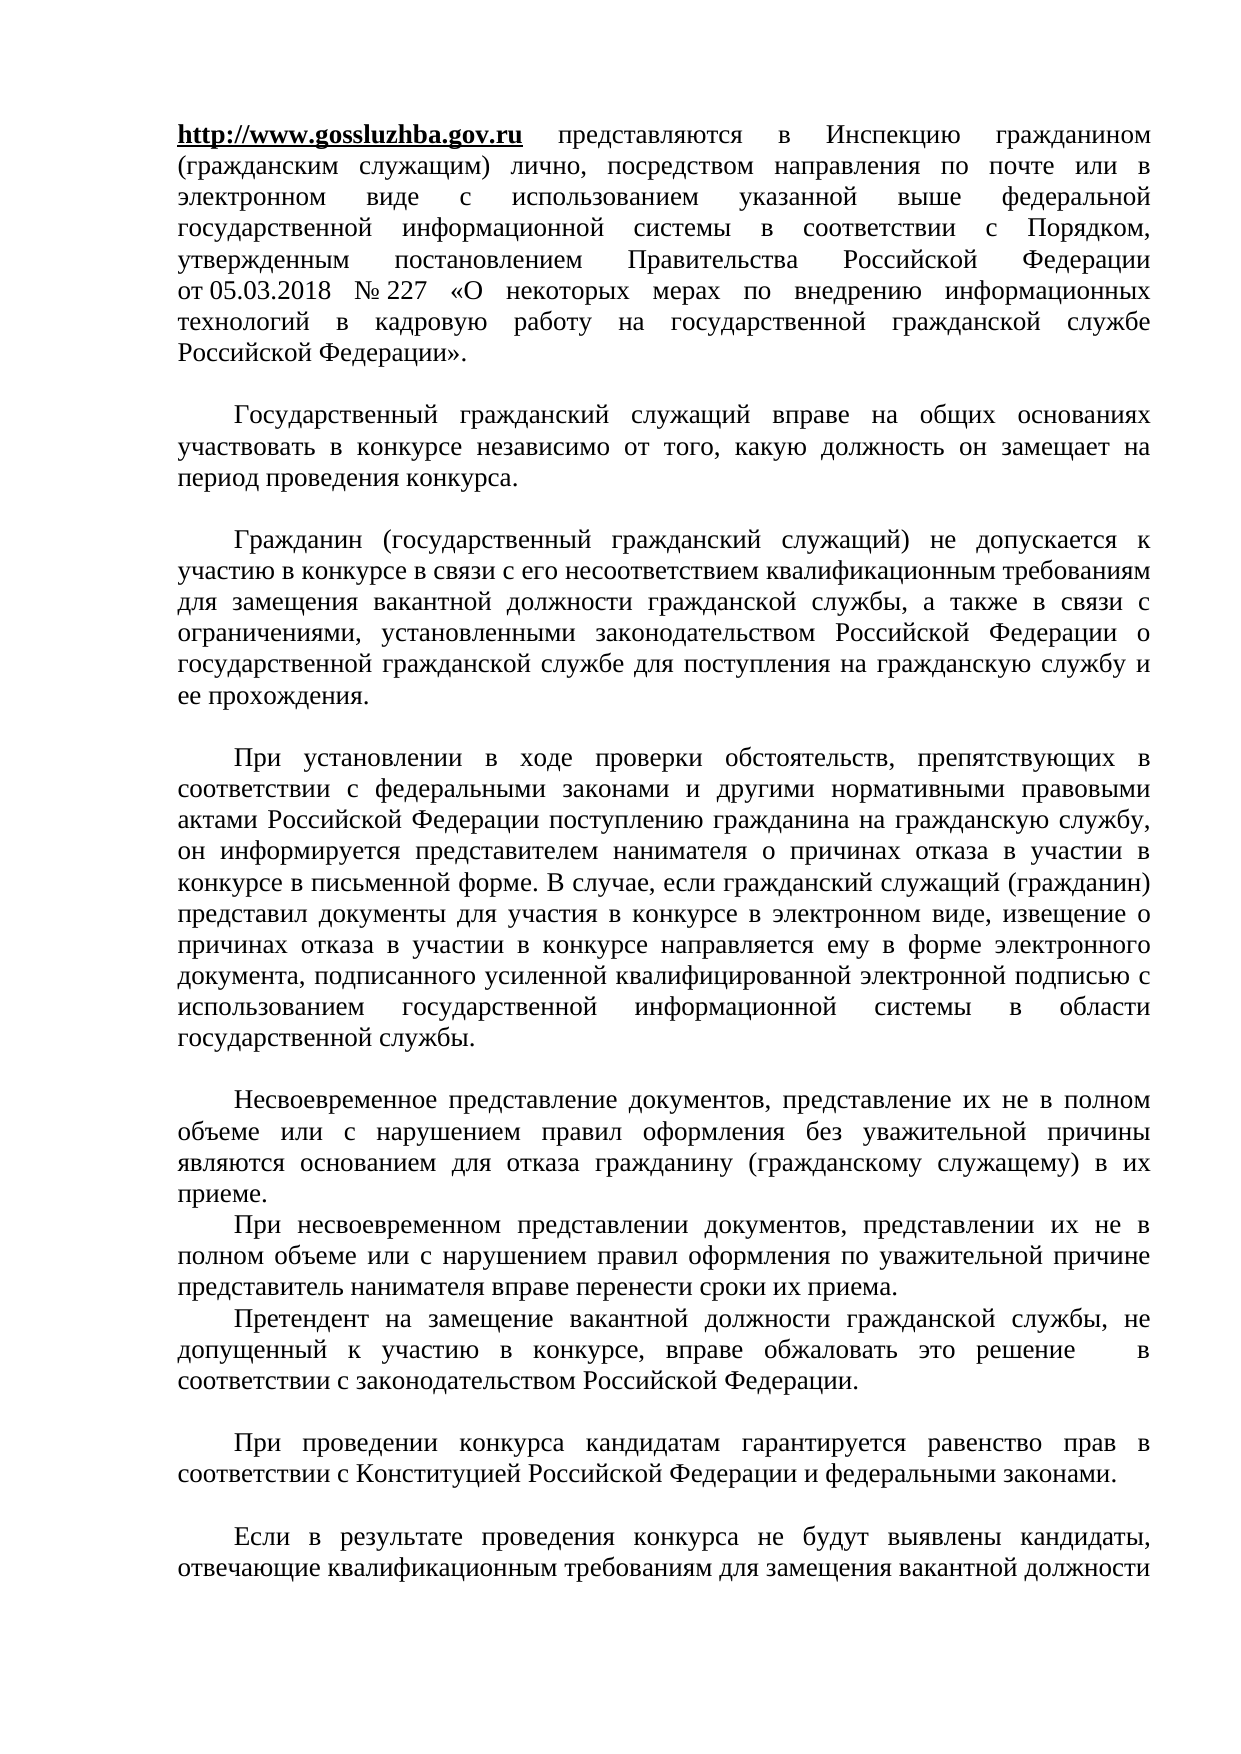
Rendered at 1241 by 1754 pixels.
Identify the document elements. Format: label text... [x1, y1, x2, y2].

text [177, 1520, 1152, 1582]
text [177, 118, 1152, 367]
text Государственный гражданский служащий вправе на общих основаниях участвовать в конкурсе независимо от того, какую должность он замещает на период проведения конкурса. [177, 398, 1152, 492]
text При установлении в ходе проверки обстоятельств, препятствующих в соответствии с федеральными законами и другими нормативными правовыми актами Российской Федерации поступлению гражданина на гражданскую службу, он информируется представителем нанимателя о причинах отказа в участии в конкурсе в письменной форме. В случае, если гражданский служащий (гражданин) представил документы для участия в конкурсе в электронном виде, извещение о причинах отказа в участии в конкурсе направляется ему в форме электронного документа, подписанного усиленной квалифицированной электронной подписью с использованием государственной информационной системы в области государственной службы. [177, 741, 1152, 1052]
text При несвоевременном представлении документов, представлении их не в полном объеме или с нарушением правил оформления по уважительной причине представитель нанимателя вправе перенести сроки их приема. [177, 1208, 1152, 1302]
text Несвоевременное представление документов, представление их не в полном объеме или с нарушением правил оформления без уважительной причины являются основанием для отказа гражданину (гражданскому служащему) в их приеме. [177, 1084, 1152, 1208]
text При проведении конкурса кандидатам гарантируется равенство прав в соответствии с Конституцией Российской Федерации и федеральными законами. [177, 1426, 1152, 1488]
text Претендент на замещение вакантной должности гражданской службы, не допущенный к участию в конкурсе, вправе обжаловать это решение в соответствии с законодательством Российской Федерации. [177, 1302, 1152, 1395]
text Гражданин (государственный гражданский служащий) не допускается к участию в конкурсе в связи с его несоответствием квалификационным требованиям для замещения вакантной должности гражданской службы, а также в связи с ограничениями, установленными законодательством Российской Федерации о государственной гражданской службе для поступления на гражданскую службу и ее прохождения. [177, 523, 1152, 710]
